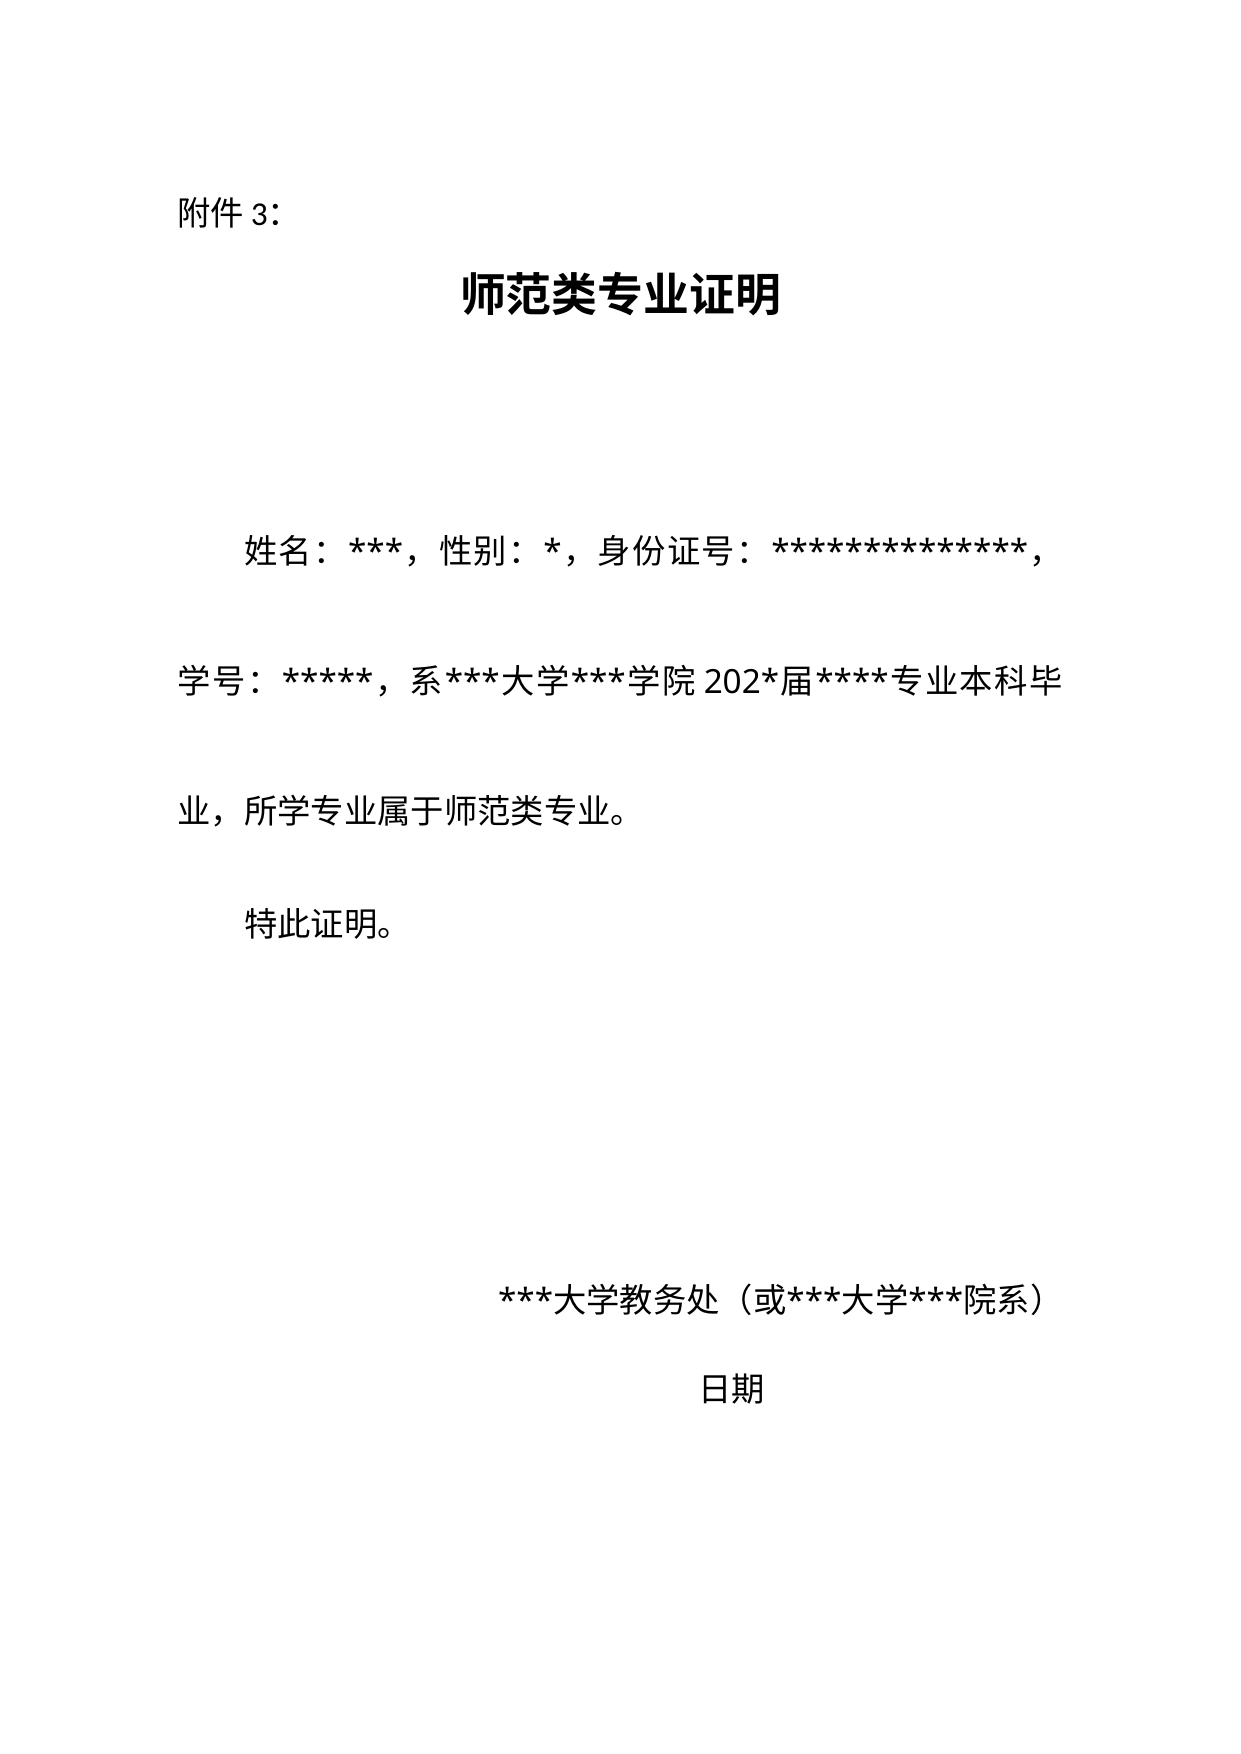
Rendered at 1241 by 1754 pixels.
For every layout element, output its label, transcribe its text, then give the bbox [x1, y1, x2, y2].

text 特此证明。 [177, 889, 1063, 954]
text ***大学教务处（或***大学***院系） [177, 1266, 1063, 1331]
text 日期 [177, 1355, 1063, 1420]
text 附件3： [177, 178, 1063, 243]
text 姓名：***，性别：*，身份证号：**************，学号：*****，系***大学***学院202*届****专业本科毕业，所学专业属于师范类专业。 [177, 516, 1063, 841]
text 师范类专业证明 [177, 243, 1063, 341]
